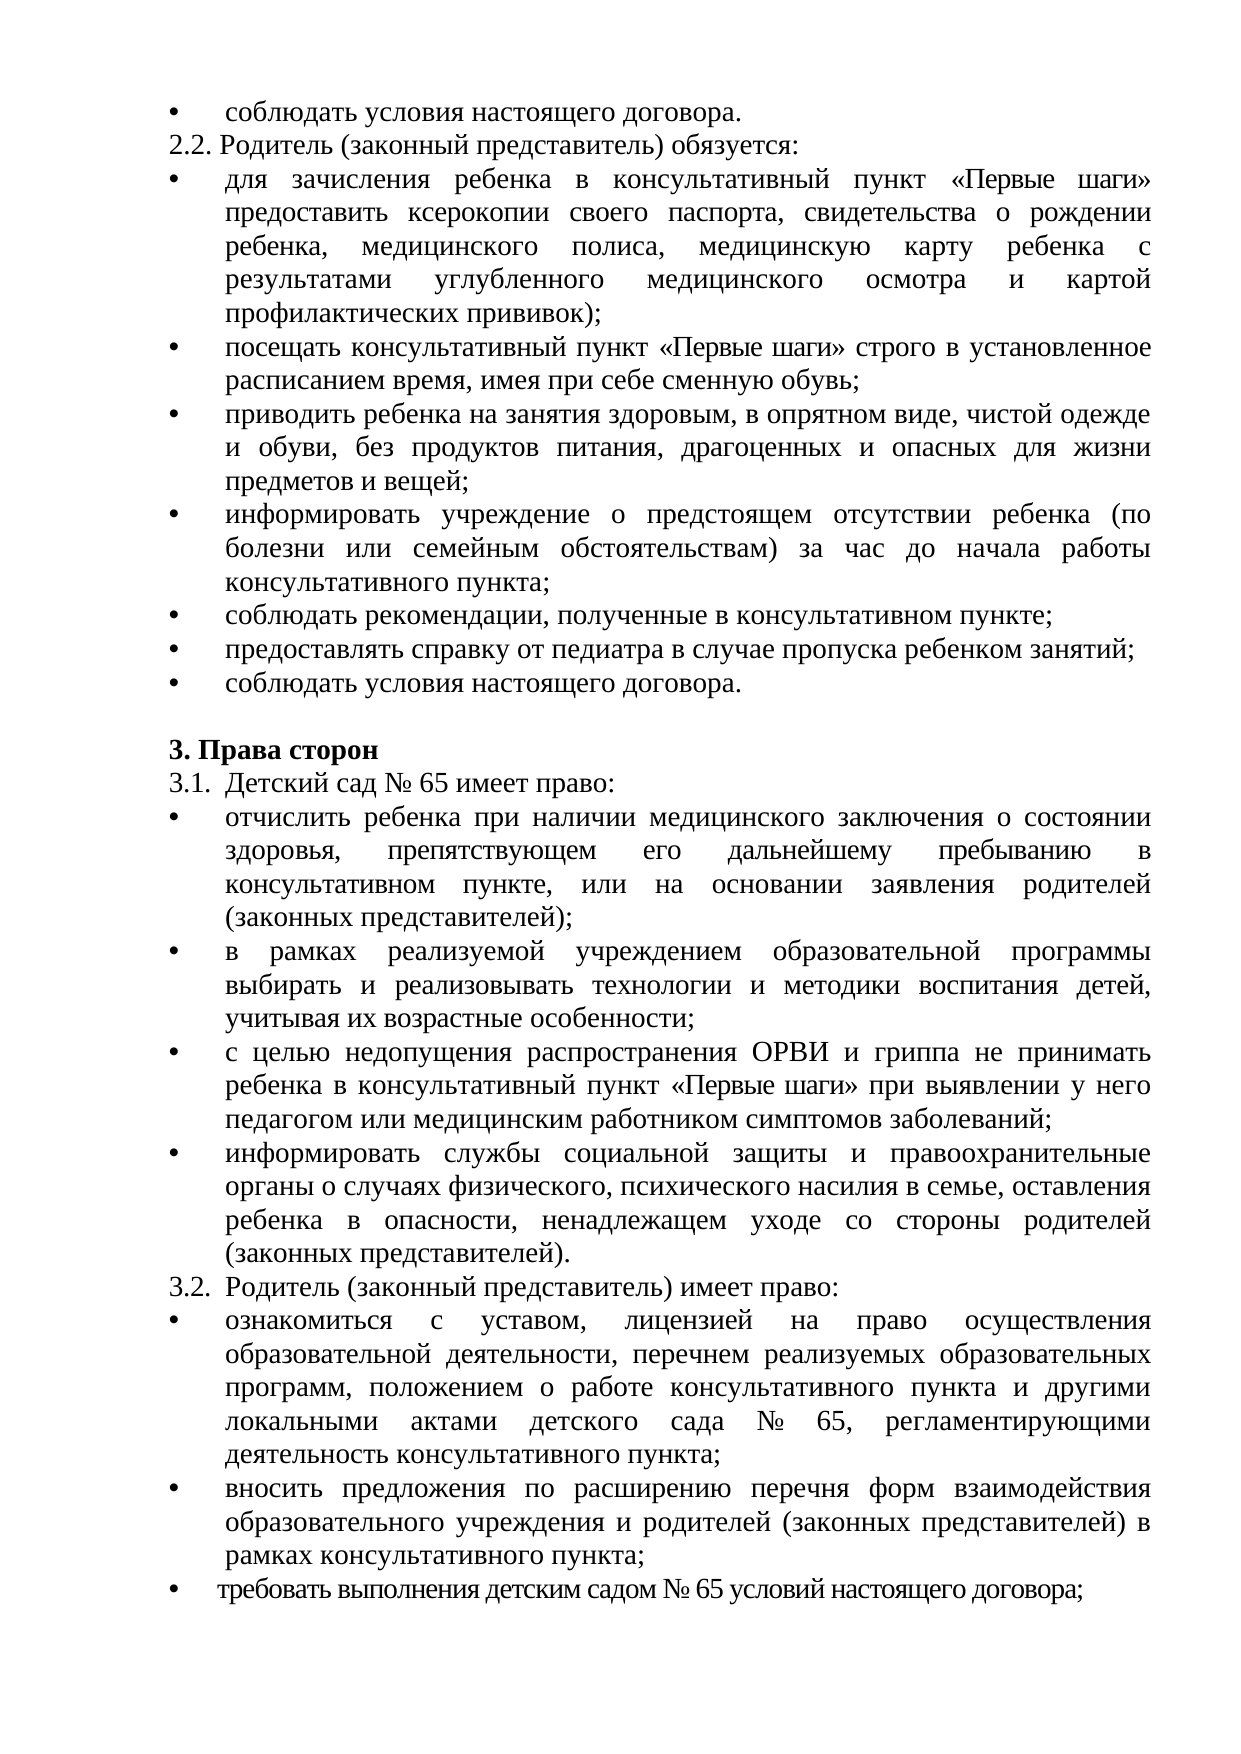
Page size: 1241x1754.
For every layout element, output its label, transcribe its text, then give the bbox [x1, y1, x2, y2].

list соблюдать рекомендации, полученные в консультативном пункте; [169, 597, 1152, 631]
list приводить ребенка на занятия здоровым, в опрятном виде, чистой одежде и обуви, без продуктов питания, драгоценных и опасных для жизни предметов и вещей; [169, 396, 1152, 497]
list в рамках реализуемой учреждением образовательной программы выбирать и реализовывать технологии и методики воспитания детей, учитывая их возрастные особенности; [169, 933, 1152, 1034]
list требовать выполнения детским садом № 65 условий настоящего договора; [169, 1571, 1152, 1604]
text 3.1. Детский сад № 65 имеет право: [169, 765, 1152, 799]
list вносить предложения по расширению перечня форм взаимодействия образовательного учреждения и родителей (законных представителей) в рамках консультативного пункта; [169, 1470, 1152, 1571]
list для зачисления ребенка в консультативный пункт «Первые шаги» предоставить ксерокопии своего паспорта, свидетельства о рождении ребенка, медицинского полиса, медицинскую карту ребенка с результатами углубленного медицинского осмотра и картой профилактических прививок); [169, 161, 1152, 329]
list ознакомиться с уставом, лицензией на право осуществления образовательной деятельности, перечнем реализуемых образовательных программ, положением о работе консультативного пункта и другими локальными актами детского сада № 65, регламентирующими деятельность консультативного пункта; [169, 1302, 1152, 1470]
text 3.2. Родитель (законный представитель) имеет право: [169, 1269, 1152, 1302]
list информировать службы социальной защиты и правоохранительные органы о случаях физического, психического насилия в семье, оставления ребенка в опасности, ненадлежащем уходе со стороны родителей (законных представителей). [169, 1134, 1152, 1269]
list соблюдать условия настоящего договора. [169, 94, 1152, 127]
list отчислить ребенка при наличии медицинского заключения о состоянии здоровья, препятствующем его дальнейшему пребыванию в консультативном пункте, или на основании заявления родителей (законных представителей); [169, 799, 1152, 933]
list информировать учреждение о предстоящем отсутствии ребенка (по болезни или семейным обстоятельствам) за час до начала работы консультативного пункта; [169, 497, 1152, 597]
text 3. Права сторон [169, 732, 1152, 765]
list предоставлять справку от педиатра в случае пропуска ребенком занятий; [169, 631, 1152, 664]
list с целью недопущения распространения ОРВИ и гриппа не принимать ребенка в консультативный пункт «Первые шаги» при выявлении у него педагогом или медицинским работником симптомов заболеваний; [169, 1034, 1152, 1134]
list посещать консультативный пункт «Первые шаги» строго в установленное расписанием время, имея при себе сменную обувь; [169, 329, 1152, 396]
list соблюдать условия настоящего договора. [169, 664, 1152, 698]
text 2.2. Родитель (законный представитель) обязуется: [169, 127, 1152, 161]
